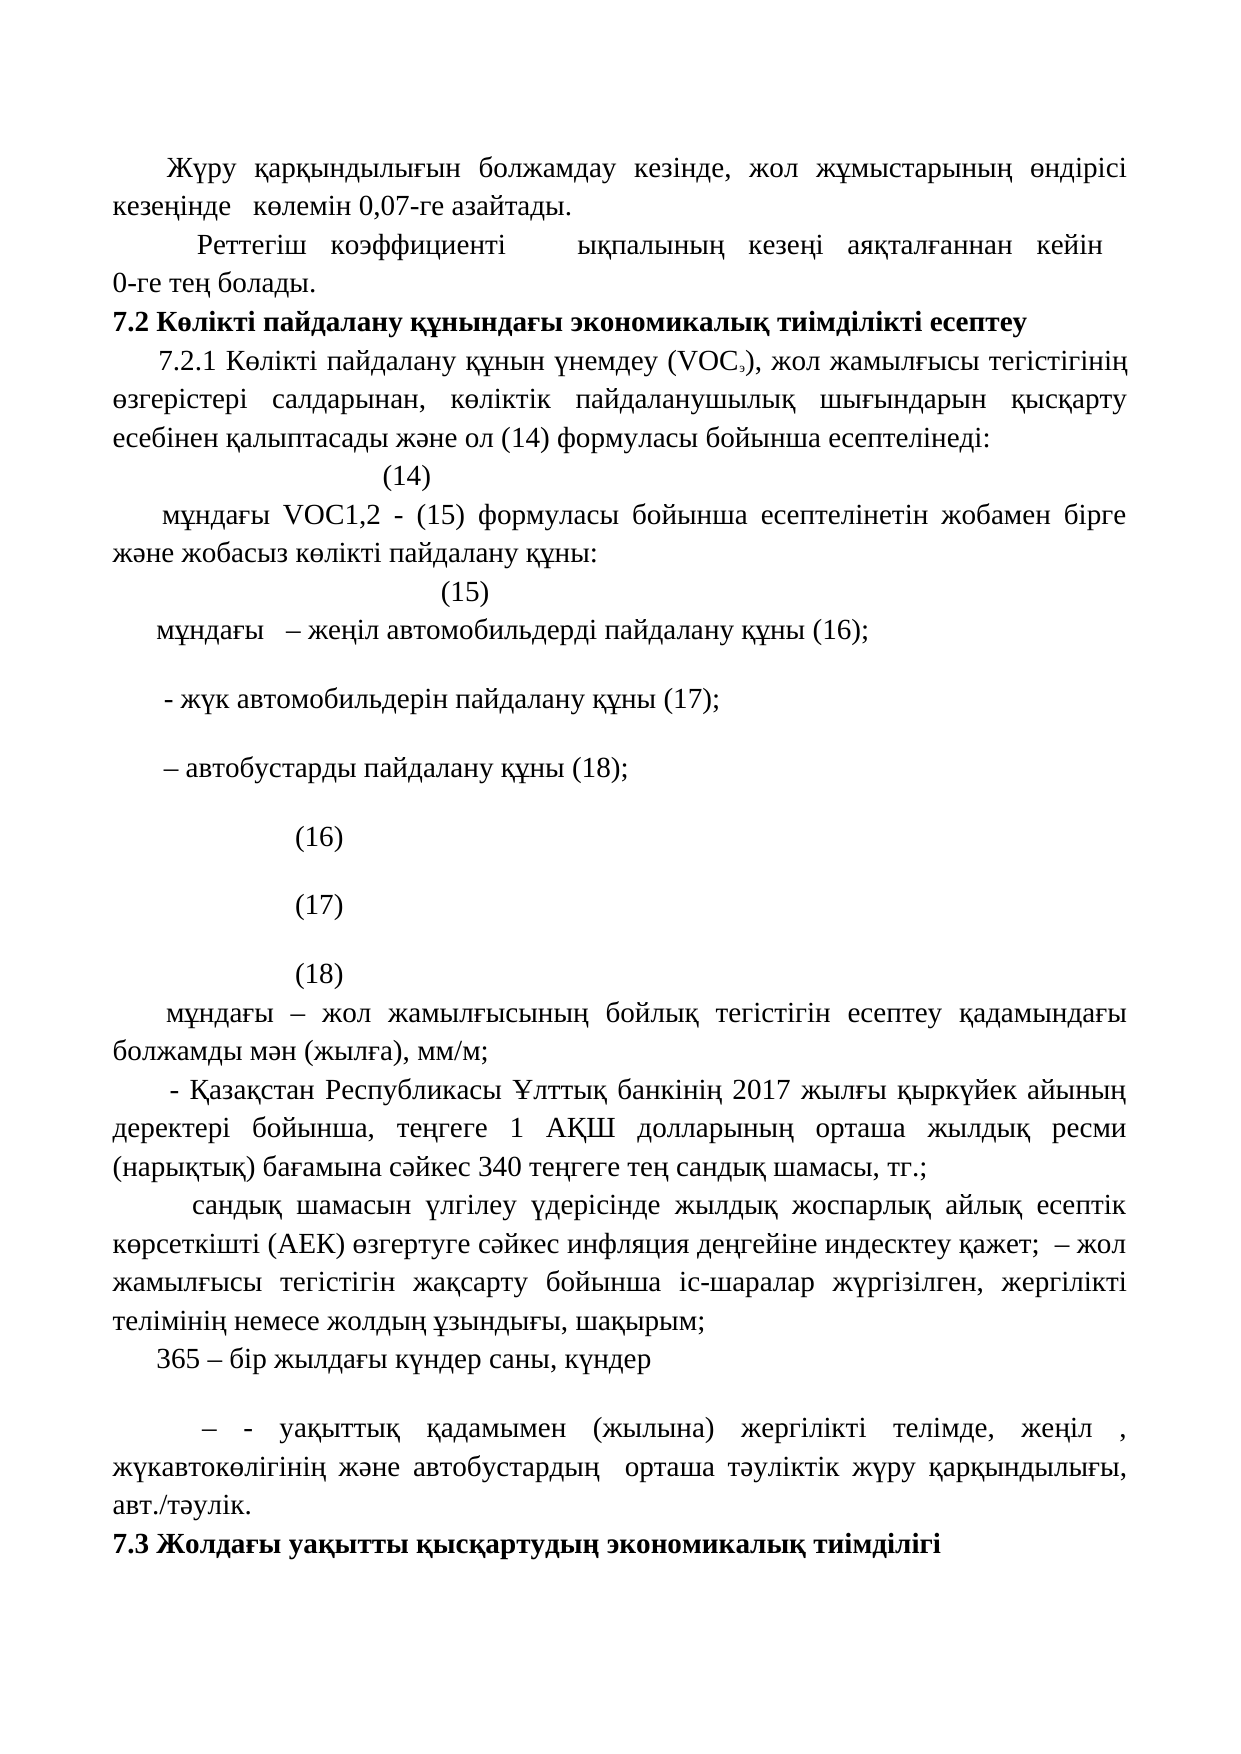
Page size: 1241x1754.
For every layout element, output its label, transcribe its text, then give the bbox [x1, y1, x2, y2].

text (16) [112, 819, 1128, 852]
text – автобустарды пайдалану құны (18); [112, 750, 1128, 783]
text 7.2 Көлікті пайдалану құнындағы экономикалық тиімділікті есептеу [112, 304, 1128, 338]
text Жүру қарқындылығын болжамдау кезінде, жол жұмыстарының өндірісі кезеңінде көлемін 0,07-ге азайтады. [112, 150, 1128, 222]
text мұндағы VOC1,2 - (15) формуласы бойынша есептелінетін жобамен бірге және жобасыз көлікті пайдалану құны: [112, 497, 1128, 569]
text (18) [112, 956, 1128, 990]
text – - уақыттық қадамымен (жылына) жергілікті телімде, жеңіл , жүкавтокөлігінің және автобустардың орташа тәуліктік жүру қарқындылығы, авт./тәулік. [112, 1410, 1128, 1521]
text мұндағы – жеңіл автомобильдерді пайдалану құны (16); [112, 612, 1128, 646]
text (17) [112, 887, 1128, 921]
text 7.2.1 Көлікті пайдалану құнын үнемдеу (VOCэ), жол жамылғысы тегістігінің өзгерістері салдарынан, көліктік пайдаланушылық шығындарын қысқарту есебінен қалыптасады және ол (14) формуласы бойынша есептелінеді: [112, 343, 1128, 453]
text 365 – бір жылдағы күндер саны, күндер [112, 1342, 1128, 1375]
text (14) [112, 458, 1128, 492]
text - жүк автомобильдерін пайдалану құны (17); [112, 681, 1128, 715]
text 7.3 Жолдағы уақытты қысқартудың экономикалық тиімділігі [112, 1526, 1128, 1559]
text (15) [112, 574, 1128, 607]
text сандық шамасын үлгілеу үдерісінде жылдық жоспарлық айлық есептік көрсеткішті (АЕК) өзгертуге сәйкес инфляция деңгейіне индесктеу қажет; – жол жамылғысы тегістігін жақсарту бойынша іс-шаралар жүргізілген, жергілікті телімінің немесе жолдың ұзындығы, шақырым; [112, 1187, 1128, 1337]
text - Қазақстан Республикасы Ұлттық банкінің 2017 жылғы қыркүйек айының деректері бойынша, теңгеге 1 АҚШ долларының орташа жылдық ресми (нарықтық) бағамына сәйкес 340 теңгеге тең сандық шамасы, тг.; [112, 1072, 1128, 1182]
text мұндағы – жол жамылғысының бойлық тегістігін есептеу қадамындағы болжамды мән (жылға), мм/м; [112, 995, 1128, 1067]
text Реттегіш коэффициенті ықпалының кезеңі аяқталғаннан кейін 0-ге тең болады. [112, 227, 1128, 299]
